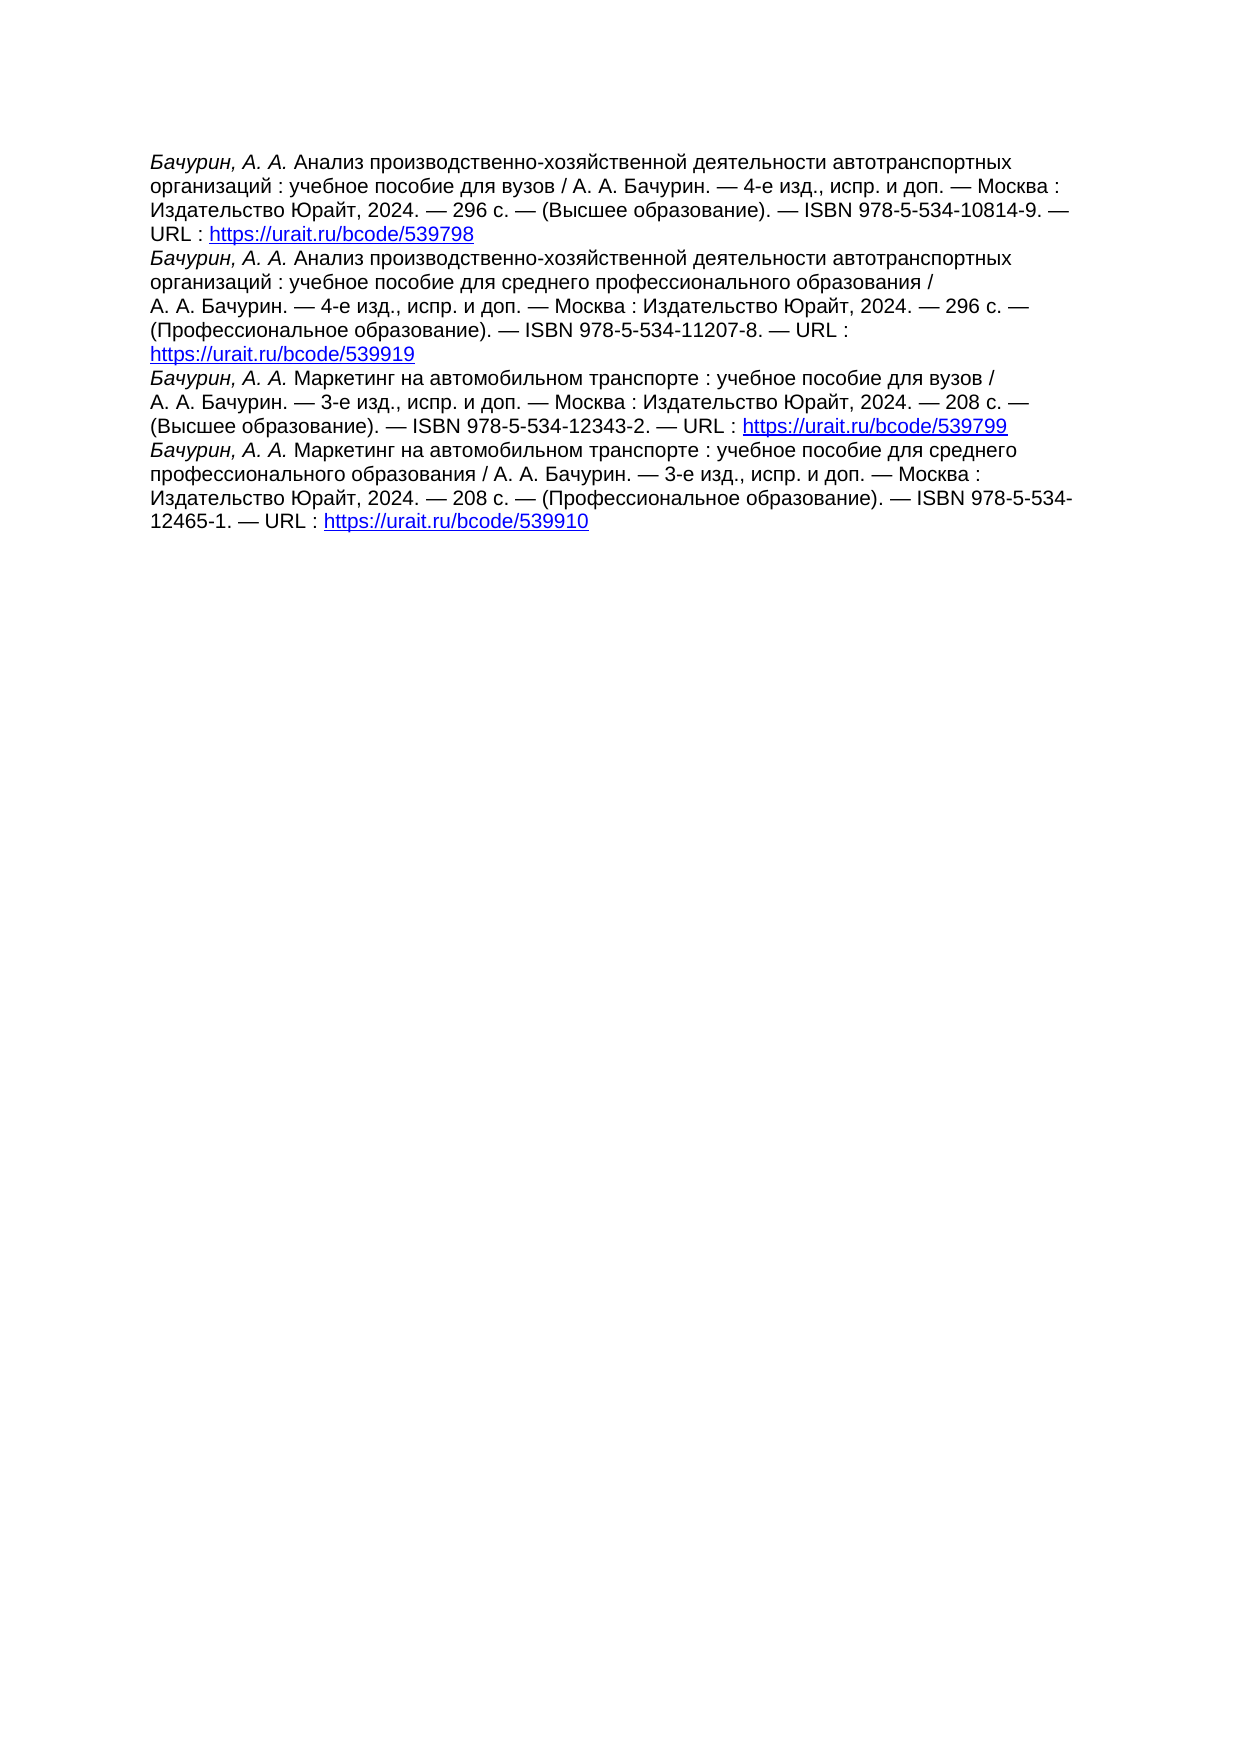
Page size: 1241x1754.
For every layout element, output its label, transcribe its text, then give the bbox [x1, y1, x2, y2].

text Бачурин, А. А. Маркетинг на автомобильном транспорте : учебное пособие для вузов / А. А. Бачурин. — 3-е изд., испр. и доп. — Москва : Издательство Юрайт, 2024. — 208 с. — (Высшее образование). — ISBN 978-5-534-12343-2. — URL : https://urait.ru/bcode/539799 [150, 366, 1090, 437]
text Бачурин, А. А. Анализ производственно-хозяйственной деятельности автотранспортных организаций : учебное пособие для вузов / А. А. Бачурин. — 4-е изд., испр. и доп. — Москва : Издательство Юрайт, 2024. — 296 с. — (Высшее образование). — ISBN 978-5-534-10814-9. — URL : https://urait.ru/bcode/539798 [150, 150, 1090, 246]
text Бачурин, А. А. Анализ производственно-хозяйственной деятельности автотранспортных организаций : учебное пособие для среднего профессионального образования / А. А. Бачурин. — 4-е изд., испр. и доп. — Москва : Издательство Юрайт, 2024. — 296 с. — (Профессиональное образование). — ISBN 978-5-534-11207-8. — URL : https://urait.ru/bcode/539919 [150, 246, 1090, 366]
text Бачурин, А. А. Маркетинг на автомобильном транспорте : учебное пособие для среднего профессионального образования / А. А. Бачурин. — 3-е изд., испр. и доп. — Москва : Издательство Юрайт, 2024. — 208 с. — (Профессиональное образование). — ISBN 978-5-534-12465-1. — URL : https://urait.ru/bcode/539910 [150, 437, 1090, 533]
